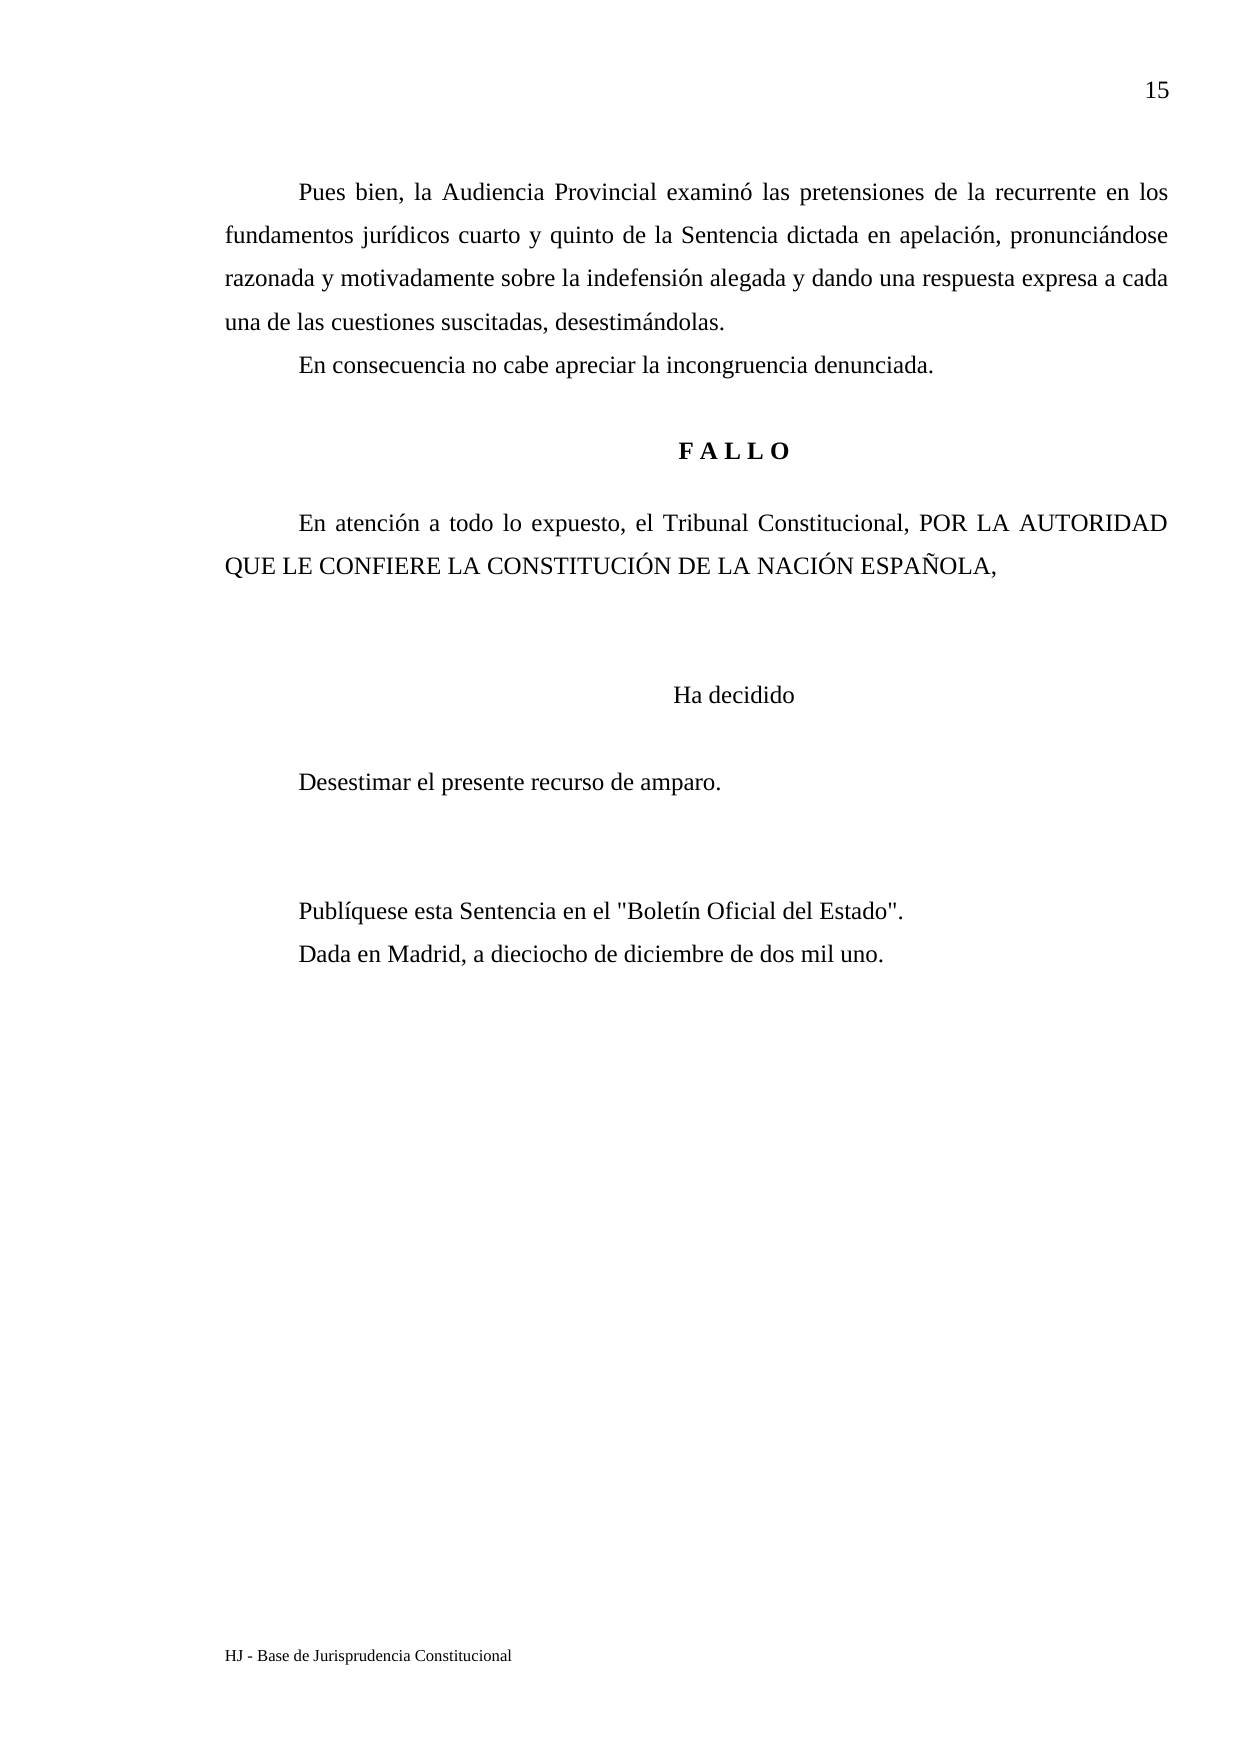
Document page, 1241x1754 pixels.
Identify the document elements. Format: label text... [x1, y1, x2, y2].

text Desestimar el presente recurso de amparo. [224, 767, 1169, 795]
subtitle F A L L O [224, 436, 1169, 465]
text Dada en Madrid, a dieciocho de diciembre de dos mil uno. [224, 939, 1169, 968]
text Pues bien, la Audiencia Provincial examinó las pretensiones de la recurrente en los fundamentos jurídicos cuarto y quinto de la Sentencia dictada en apelación, pronunciándose razonada y motivadamente sobre la indefensión alegada y dando una respuesta expresa a cada una de las cuestiones suscitadas, desestimándolas. [224, 177, 1169, 335]
text En atención a todo lo expuesto, el Tribunal Constitucional, POR LA AUTORIDAD QUE LE CONFIERE LA CONSTITUCIÓN DE LA NACIÓN ESPAÑOLA, [224, 508, 1169, 580]
text Ha decidido [224, 680, 1169, 709]
text En consecuencia no cabe apreciar la incongruencia denunciada. [224, 350, 1169, 378]
text Publíquese esta Sentencia en el "Boletín Oficial del Estado". [224, 896, 1169, 925]
